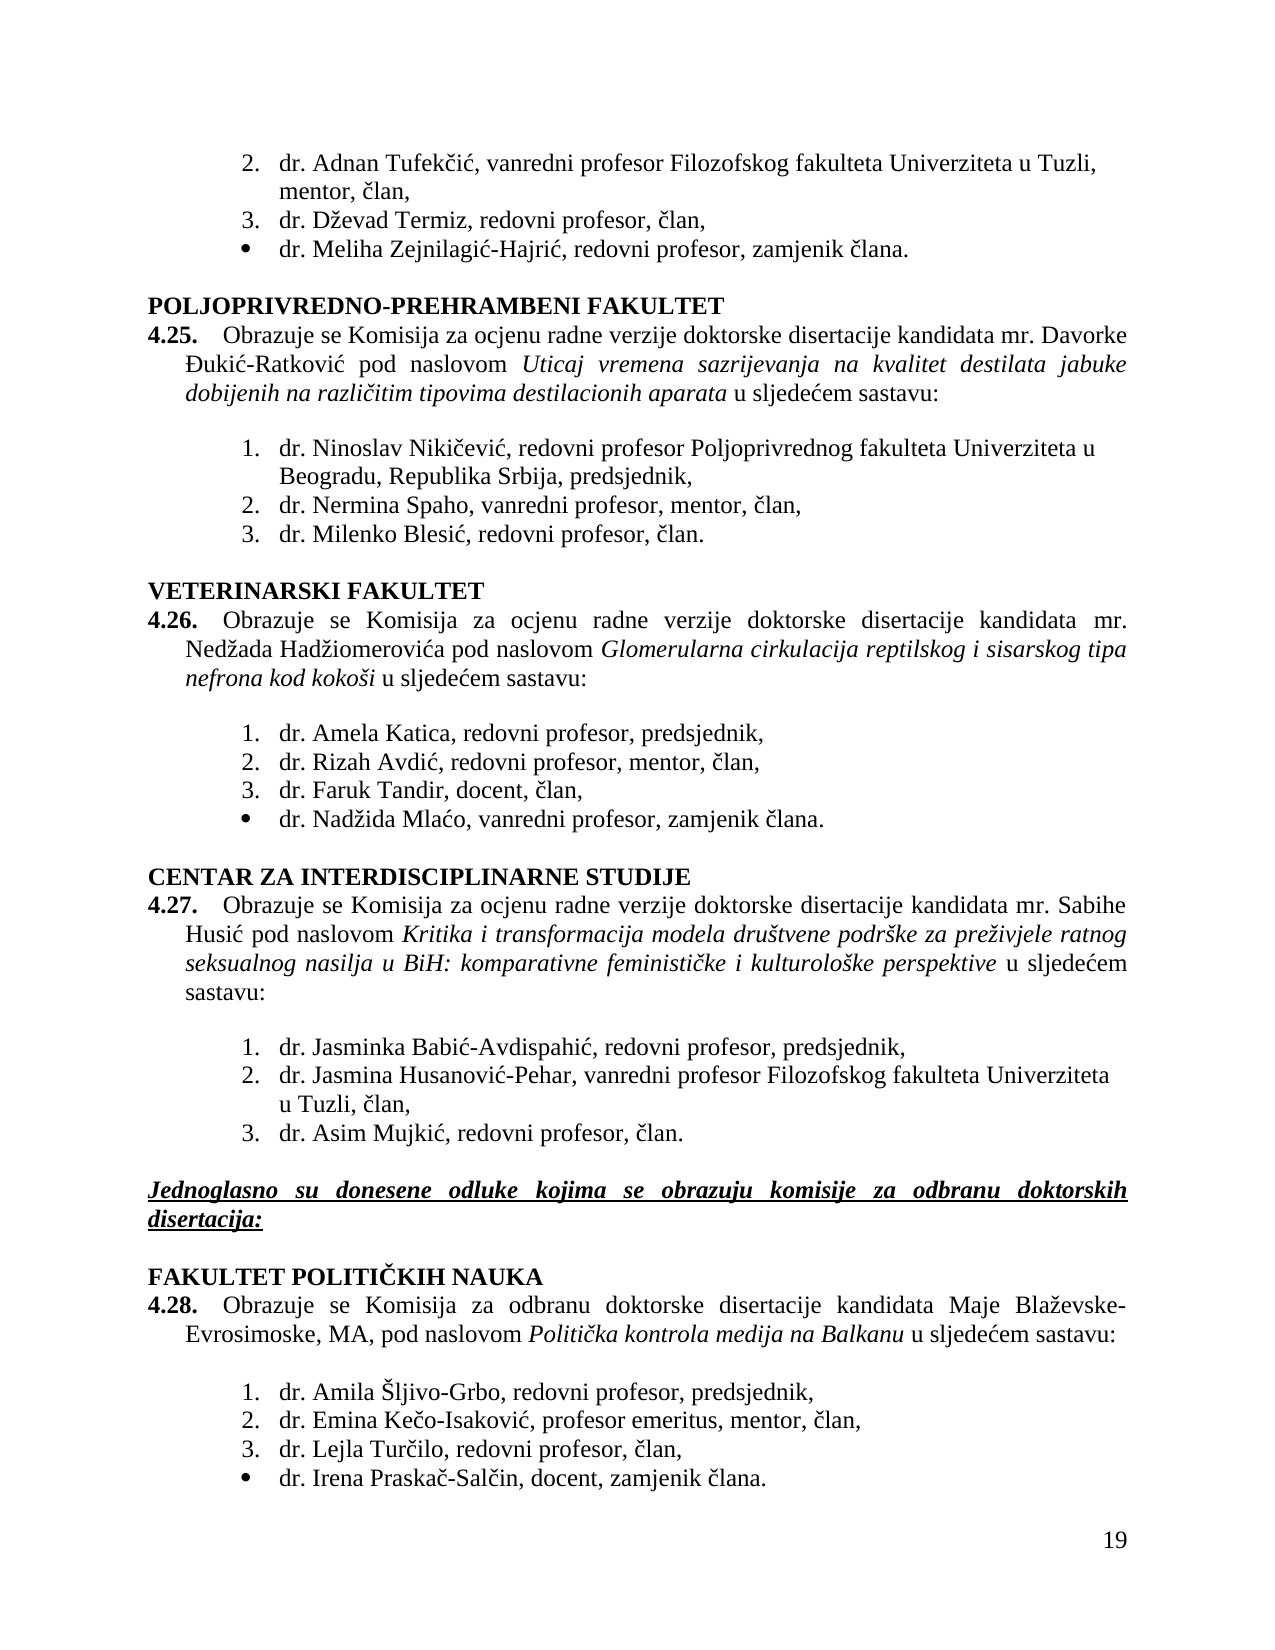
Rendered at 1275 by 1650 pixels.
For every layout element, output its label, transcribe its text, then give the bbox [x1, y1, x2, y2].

text FAKULTET POLITIČKIH NAUKA [148, 1262, 1127, 1290]
list Obrazuje se Komisija za ocjenu radne verzije doktorske disertacije kandidata mr. Davorke Đukić-Ratković pod naslovom Uticaj vremena sazrijevanja na kvalitet destilata jabuke dobijenih na različitim tipovima destilacionih aparata u sljedećem sastavu: [148, 320, 1127, 406]
list dr. Jasmina Husanović-Pehar, vanredni profesor Filozofskog fakulteta Univerziteta u Tuzli, član, [241, 1060, 1127, 1118]
text CENTAR ZA INTERDISCIPLINARNE STUDIJE [148, 862, 1127, 890]
text Jednoglasno su donesene odluke kojima se obrazuju komisije za odbranu doktorskih disertacija: [148, 1175, 1127, 1200]
list Obrazuje se Komisija za odbranu doktorske disertacije kandidata Maje Blaževske-Evrosimoske, MA, pod naslovom Politička kontrola medija na Balkanu u sljedećem sastavu: [148, 1290, 1127, 1348]
list dr. Nadžida Mlaćo, vanredni profesor, zamjenik člana. [241, 804, 1127, 833]
text POLJOPRIVREDNO-PREHRAMBENI FAKULTET [148, 291, 1127, 320]
list dr. Faruk Tandir, docent, član, [241, 775, 1127, 804]
list Obrazuje se Komisija za ocjenu radne verzije doktorske disertacije kandidata mr. Nedžada Hadžiomerovića pod naslovom Glomerularna cirkulacija reptilskog i sisarskog tipa nefrona kod kokoši u sljedećem sastavu: [148, 605, 1127, 691]
text Jednoglasno su donesene odluke kojima se obrazuju komisije za odbranu doktorskih disertacija: [148, 1202, 1127, 1233]
list dr. Nermina Spaho, vanredni profesor, mentor, član, [241, 490, 1127, 519]
list dr. Amila Šljivo-Grbo, redovni profesor, predsjednik, [241, 1377, 1127, 1405]
list dr. Asim Mujkić, redovni profesor, član. [241, 1118, 1127, 1147]
list dr. Dževad Termiz, redovni profesor, član, [241, 205, 1127, 234]
list dr. Irena Praskač-Salčin, docent, zamjenik člana. [241, 1463, 1127, 1492]
list dr. Milenko Blesić, redovni profesor, član. [241, 519, 1127, 548]
list dr. Meliha Zejnilagić-Hajrić, redovni profesor, zamjenik člana. [241, 234, 1127, 263]
list dr. Rizah Avdić, redovni profesor, mentor, član, [241, 747, 1127, 775]
list dr. Adnan Tufekčić, vanredni profesor Filozofskog fakulteta Univerziteta u Tuzli, mentor, član, [241, 148, 1127, 205]
text VETERINARSKI FAKULTET [148, 576, 1127, 605]
list dr. Jasminka Babić-Avdispahić, redovni profesor, predsjednik, [241, 1032, 1127, 1060]
list dr. Amela Katica, redovni profesor, predsjednik, [241, 718, 1127, 747]
list dr. Ninoslav Nikičević, redovni profesor Poljoprivrednog fakulteta Univerziteta u Beogradu, Republika Srbija, predsjednik, [241, 433, 1127, 490]
list dr. Lejla Turčilo, redovni profesor, član, [241, 1434, 1127, 1463]
list dr. Emina Kečo-Isaković, profesor emeritus, mentor, član, [241, 1405, 1127, 1434]
list Obrazuje se Komisija za ocjenu radne verzije doktorske disertacije kandidata mr. Sabihe Husić pod naslovom Kritika i transformacija modela društvene podrške za preživjele ratnog seksualnog nasilja u BiH: komparativne feminističke i kulturološke perspektive u sljedećem sastavu: [148, 890, 1127, 1005]
